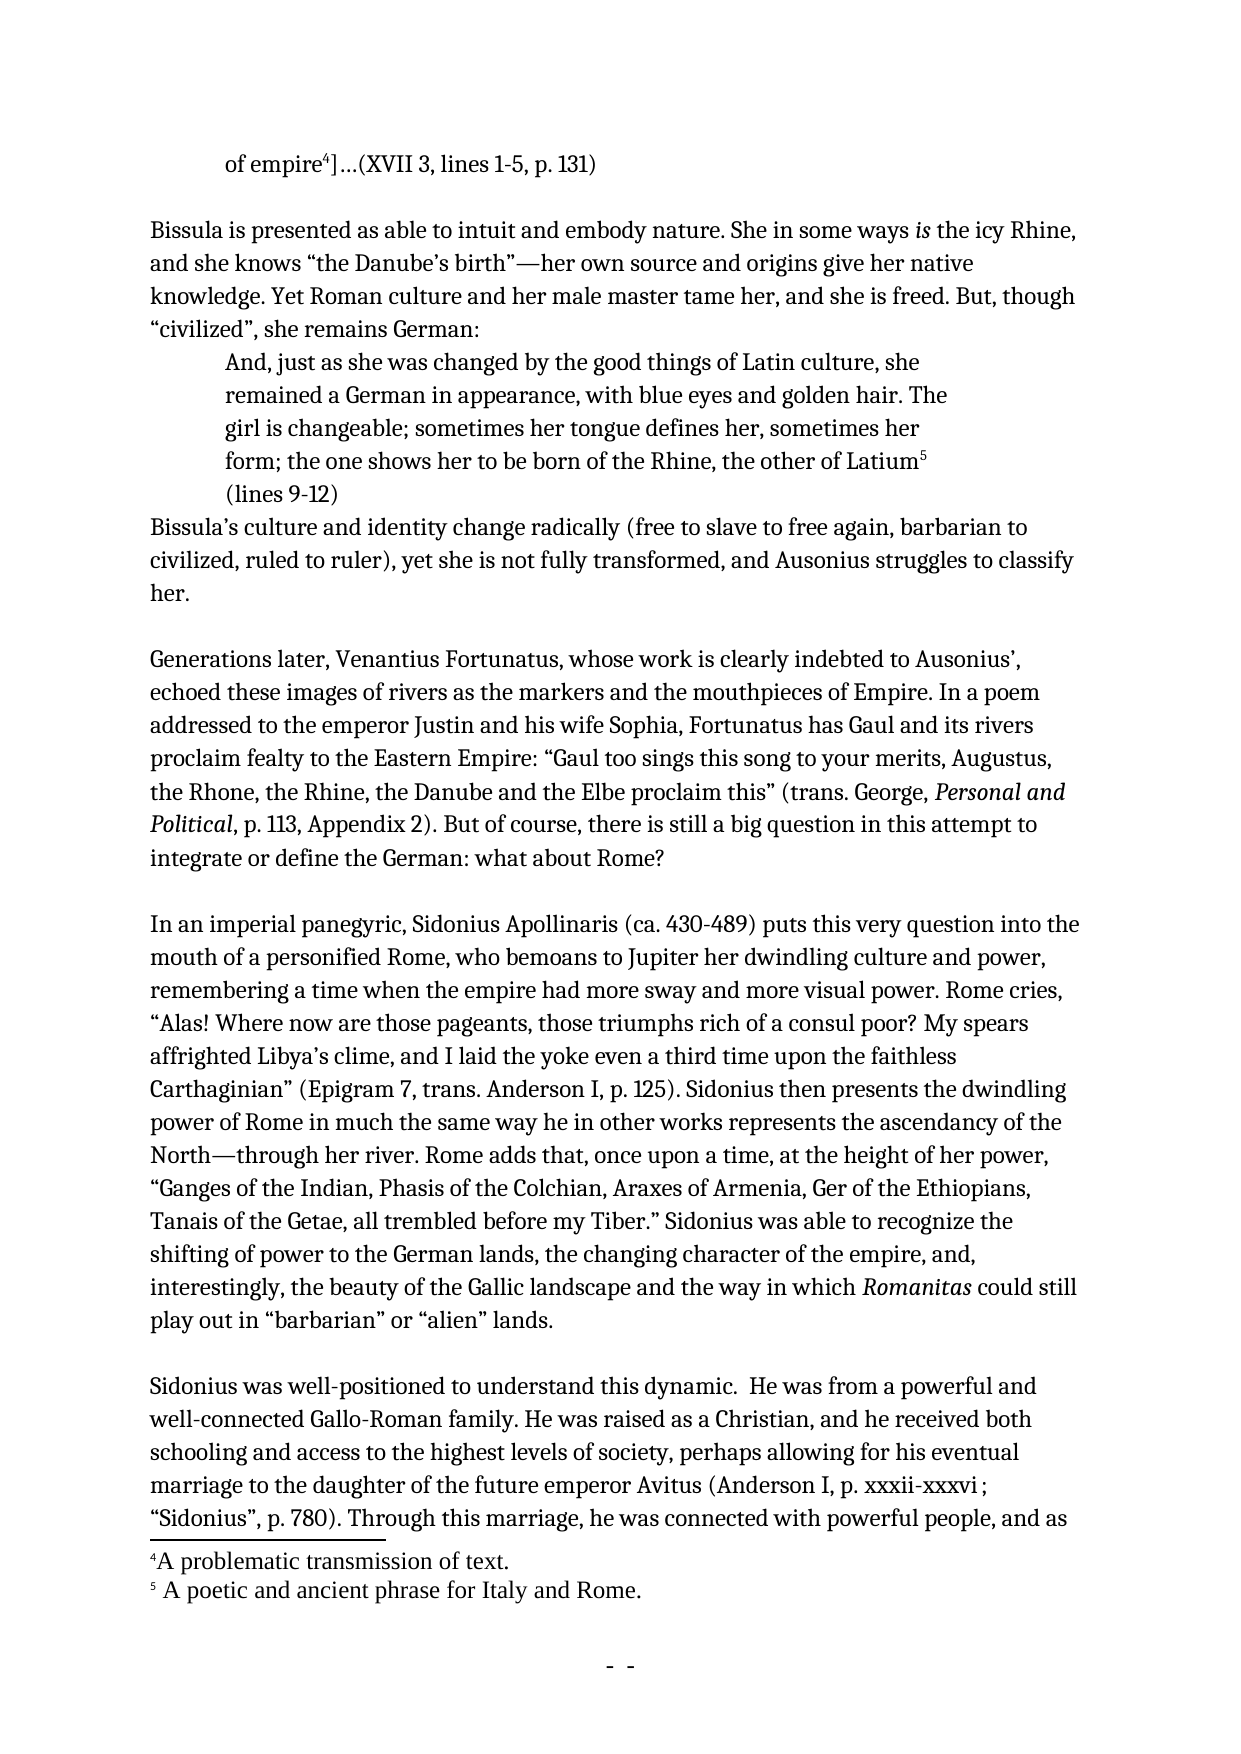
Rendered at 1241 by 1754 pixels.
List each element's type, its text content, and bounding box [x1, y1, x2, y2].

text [225, 150, 975, 179]
text Bissula is presented as able to intuit and embody nature. She in some ways is the icy Rhine, and she knows “the Danube’s birth”—her own source and origins give her native knowledge. Yet Roman culture and her male master tame her, and she is freed. But, though “civilized”, she remains German: [150, 216, 1090, 344]
text Bissula’s culture and identity change radically (free to slave to free again, barbarian to civilized, ruled to ruler), yet she is not fully transformed, and Ausonius struggles to classify her. [150, 513, 1090, 608]
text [150, 1372, 1090, 1533]
text And, just as she was changed by the good things of Latin culture, she remained a German in appearance, with blue eyes and golden hair. The girl is changeable; sometimes her tongue defines her, sometimes her form; the one shows her to be born of the Rhine, the other of Latium (lines 9-12) [225, 348, 975, 509]
text Generations later, Venantius Fortunatus, whose work is clearly indebted to Ausonius’, echoed these images of rivers as the markers and the mouthpieces of Empire. In a poem addressed to the emperor Justin and his wife Sophia, Fortunatus has Gaul and its rivers proclaim fealty to the Eastern Empire: “Gaul too sings this song to your merits, Augustus, the Rhone, the Rhine, the Danube and the Elbe proclaim this” (trans. George, Personal and Political, p. 113, Appendix 2). But of course, there is still a big question in this attempt to integrate or define the German: what about Rome? [150, 645, 1090, 872]
text In an imperial panegyric, Sidonius Apollinaris (ca. 430-489) puts this very question into the mouth of a personified Rome, who bemoans to Jupiter her dwindling culture and power, remembering a time when the empire had more sway and more visual power. Rome cries, “Alas! Where now are those pageants, those triumphs rich of a consul poor? My spears affrighted Libya’s clime, and I laid the yoke even a third time upon the faithless Carthaginian” (Epigram 7, trans. Anderson I, p. 125). Sidonius then presents the dwindling power of Rome in much the same way he in other works represents the ascendancy of the North—through her river. Rome adds that, once upon a time, at the height of her power, “Ganges of the Indian, Phasis of the Colchian, Araxes of Armenia, Ger of the Ethiopians, Tanais of the Getae, all trembled before my Tiber.” Sidonius was able to recognize the shifting of power to the German lands, the changing character of the empire, and, interestingly, the beauty of the Gallic landscape and the way in which Romanitas could still play out in “barbarian” or “alien” lands. [150, 909, 1090, 1334]
